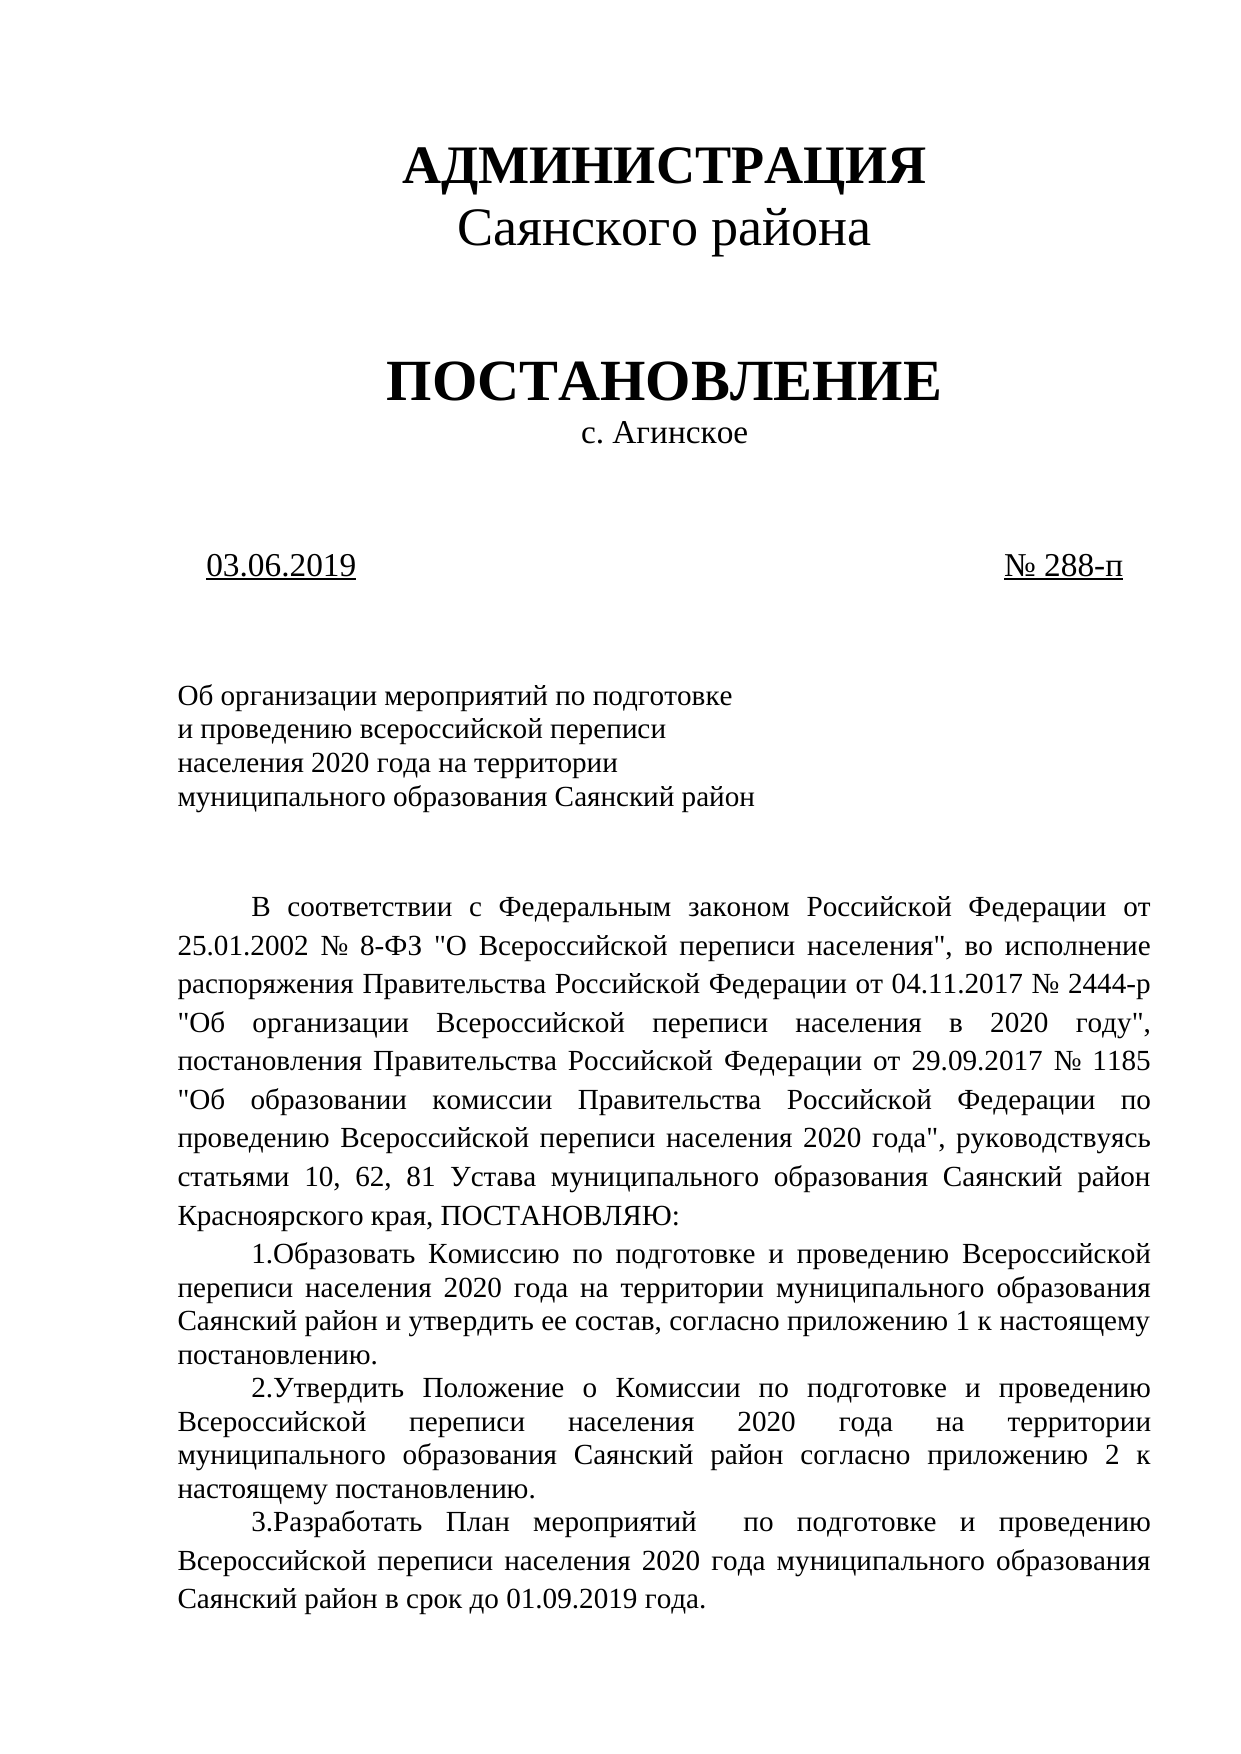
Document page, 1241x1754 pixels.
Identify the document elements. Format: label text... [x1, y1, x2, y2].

text 2.Утвердить Положение о Комиссии по подготовке и проведению Всероссийской переписи населения 2020 года на территории муниципального образования Саянский район согласно приложению 2 к настоящему постановлению. [177, 1370, 1152, 1504]
text 03.06.2019 № 288-п [177, 545, 1152, 584]
subtitle АДМИНИСТРАЦИЯ [177, 133, 1152, 195]
text с. Агинское [177, 413, 1152, 451]
title и проведению всероссийской переписи [177, 712, 1152, 745]
title муниципального образования Саянский район [177, 779, 1152, 812]
title Об организации мероприятий по подготовке [177, 678, 1152, 712]
title населения 2020 года на территории [177, 745, 1152, 779]
text Саянского района [177, 195, 1152, 257]
subtitle ПОСТАНОВЛЕНИЕ [177, 346, 1152, 413]
text 3.Разработать План мероприятий по подготовке и проведению Всероссийской переписи населения 2020 года муниципального образования Саянский район в срок до 01.09.2019 года. [177, 1504, 1152, 1615]
text В соответствии с Федеральным законом Российской Федерации от 25.01.2002 № 8-ФЗ "О Всероссийской переписи населения", во исполнение распоряжения Правительства Российской Федерации от 04.11.2017 № 2444-р "Об организации Всероссийской переписи населения в 2020 году", постановления Правительства Российской Федерации от 29.09.2017 № 1185 "Об образовании комиссии Правительства Российской Федерации по проведению Всероссийской переписи населения 2020 года", руководствуясь статьями 10, 62, 81 Устава муниципального образования Саянский район Красноярского края, ПОСТАНОВЛЯЮ: [177, 889, 1152, 1231]
text 1.Образовать Комиссию по подготовке и проведению Всероссийской переписи населения 2020 года на территории муниципального образования Саянский район и утвердить ее состав, согласно приложению 1 к настоящему постановлению. [177, 1236, 1152, 1370]
